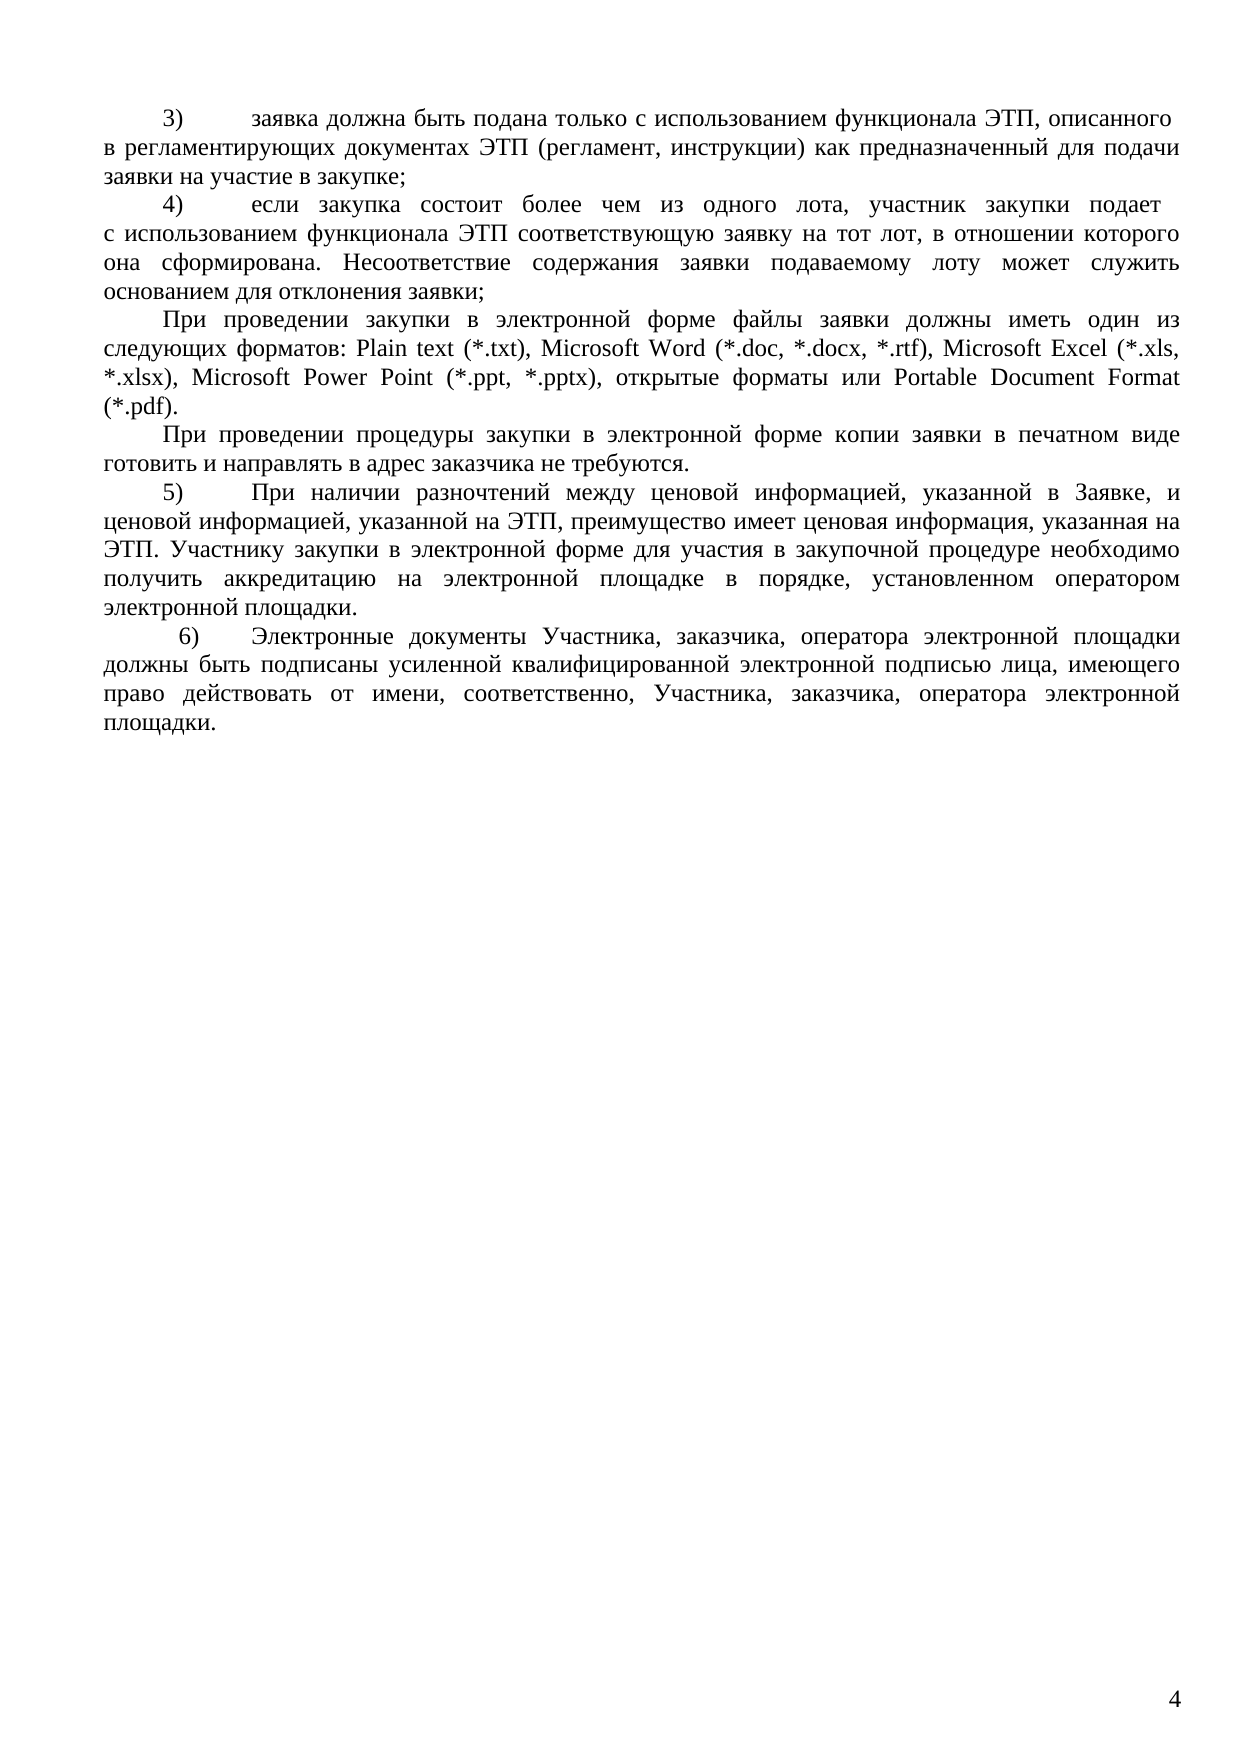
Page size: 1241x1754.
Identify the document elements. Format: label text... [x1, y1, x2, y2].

text При проведении процедуры закупки в электронной форме копии заявки в печатном виде готовить и направлять в адрес заказчика не требуются. [103, 419, 1181, 477]
list При наличии разночтений между ценовой информацией, указанной в Заявке, и ценовой информацией, указанной на ЭТП, преимущество имеет ценовая информация, указанная на ЭТП. Участнику закупки в электронной форме для участия в закупочной процедуре необходимо получить аккредитацию на электронной площадке в порядке, установленном оператором электронной площадки. [103, 477, 1181, 621]
list заявка должна быть подана только с использованием функционала ЭТП, описанного в регламентирующих документах ЭТП (регламент, инструкции) как предназначенный для подачи заявки на участие в закупке; [103, 103, 1181, 189]
text При проведении закупки в электронной форме файлы заявки должны иметь один из следующих форматов: Plain text (*.txt), Microsoft Word (*.doc, *.docx, *.rtf), Microsoft Excel (*.xls, *.xlsx), Microsoft Power Point (*.ppt, *.pptx), открытые форматы или Portable Document Format (*.pdf). [103, 304, 1181, 419]
list Электронные документы Участника, заказчика, оператора электронной площадки должны быть подписаны усиленной квалифицированной электронной подписью лица, имеющего право действовать от имени, соответственно, Участника, заказчика, оператора электронной площадки. [103, 621, 1181, 736]
list если закупка состоит более чем из одного лота, участник закупки подает с использованием функционала ЭТП соответствующую заявку на тот лот, в отношении которого она сформирована. Несоответствие содержания заявки подаваемому лоту может служить основанием для отклонения заявки; [103, 189, 1181, 304]
